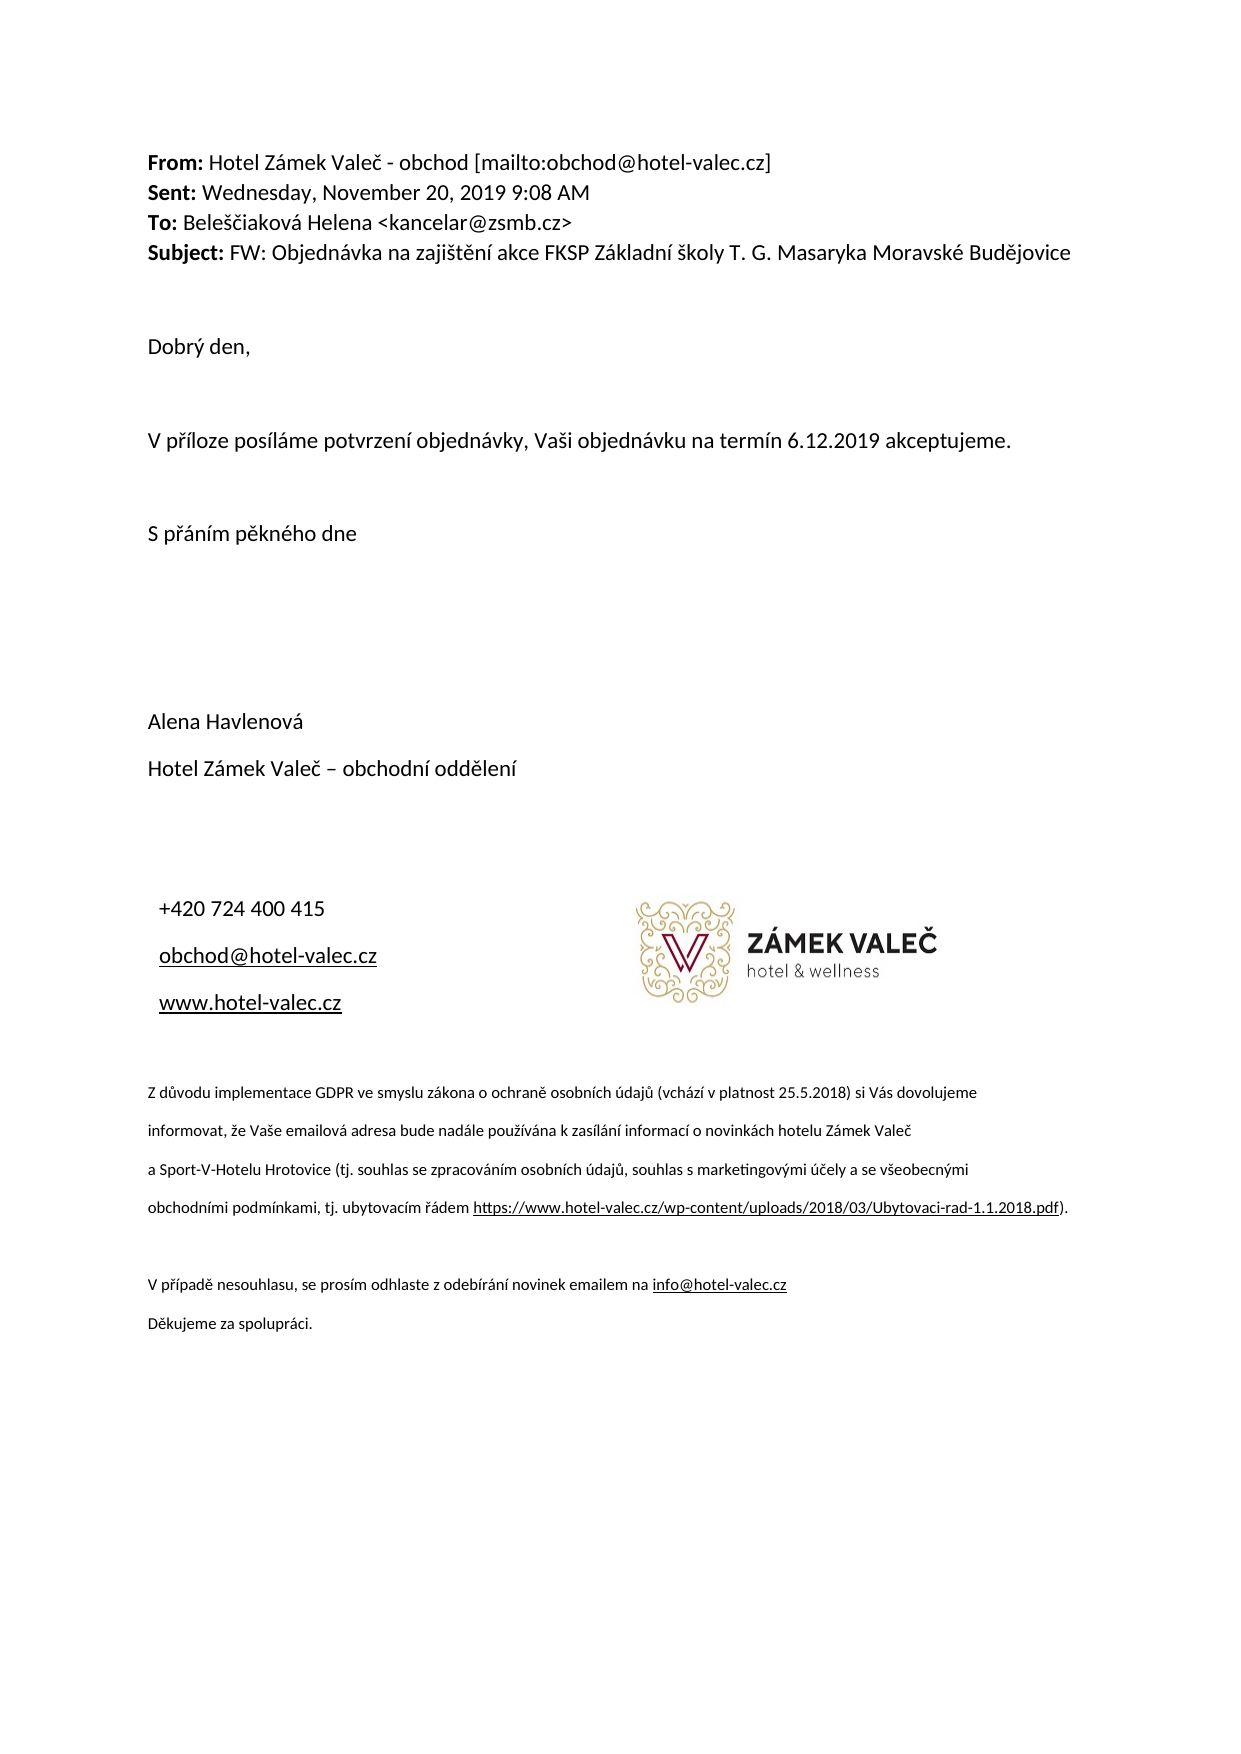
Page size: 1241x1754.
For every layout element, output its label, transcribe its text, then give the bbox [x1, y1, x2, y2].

picture [630, 894, 944, 1009]
text S přáním pěkného dne [148, 519, 1093, 547]
text Z důvodu implementace GDPR ve smyslu zákona o ochraně osobních údajů (vchází v platnost 25.5.2018) si Vás dovolujeme [148, 1082, 1093, 1102]
text informovat, že Vaše emailová adresa bude nadále používána k zasílání informací o novinkách hotelu Zámek Valeč [148, 1120, 1093, 1141]
text obchodními podmínkami, tj. ubytovacím řádem https://www.hotel-valec.cz/wp-content/uploads/2018/03/Ubytovaci-rad-1.1.2018.pdf). [148, 1197, 1093, 1218]
text a Sport-V-Hotelu Hrotovice (tj. souhlas se zpracováním osobních údajů, souhlas s marketingovými účely a se všeobecnými [148, 1159, 1093, 1179]
text From: Hotel Zámek Valeč - obchod [mailto:obchod@hotel-valec.cz] Sent: Wednesday, November 20, 2019 9:08 AM To: Beleščiaková Helena <kancelar@zsmb.cz> Subject: FW: Objednávka na zajištění akce FKSP Základní školy T. G. Masaryka Moravské Budějovice [148, 148, 1093, 266]
text Hotel Zámek Valeč – obchodní oddělení [148, 754, 1093, 782]
text Děkujeme za spolupráci. [148, 1313, 1093, 1333]
text Alena Havlenová [148, 707, 1093, 735]
text Dobrý den, [148, 332, 1093, 360]
table_header [620, 895, 1092, 1035]
table_header +420 724 400 415 obchod@hotel-valec.cz www.hotel-valec.cz [148, 895, 619, 1035]
text V příloze posíláme potvrzení objednávky, Vaši objednávku na termín 6.12.2019 akceptujeme. [148, 426, 1093, 454]
text V případě nesouhlasu, se prosím odhlaste z odebírání novinek emailem na info@hotel-valec.cz [148, 1274, 1093, 1295]
